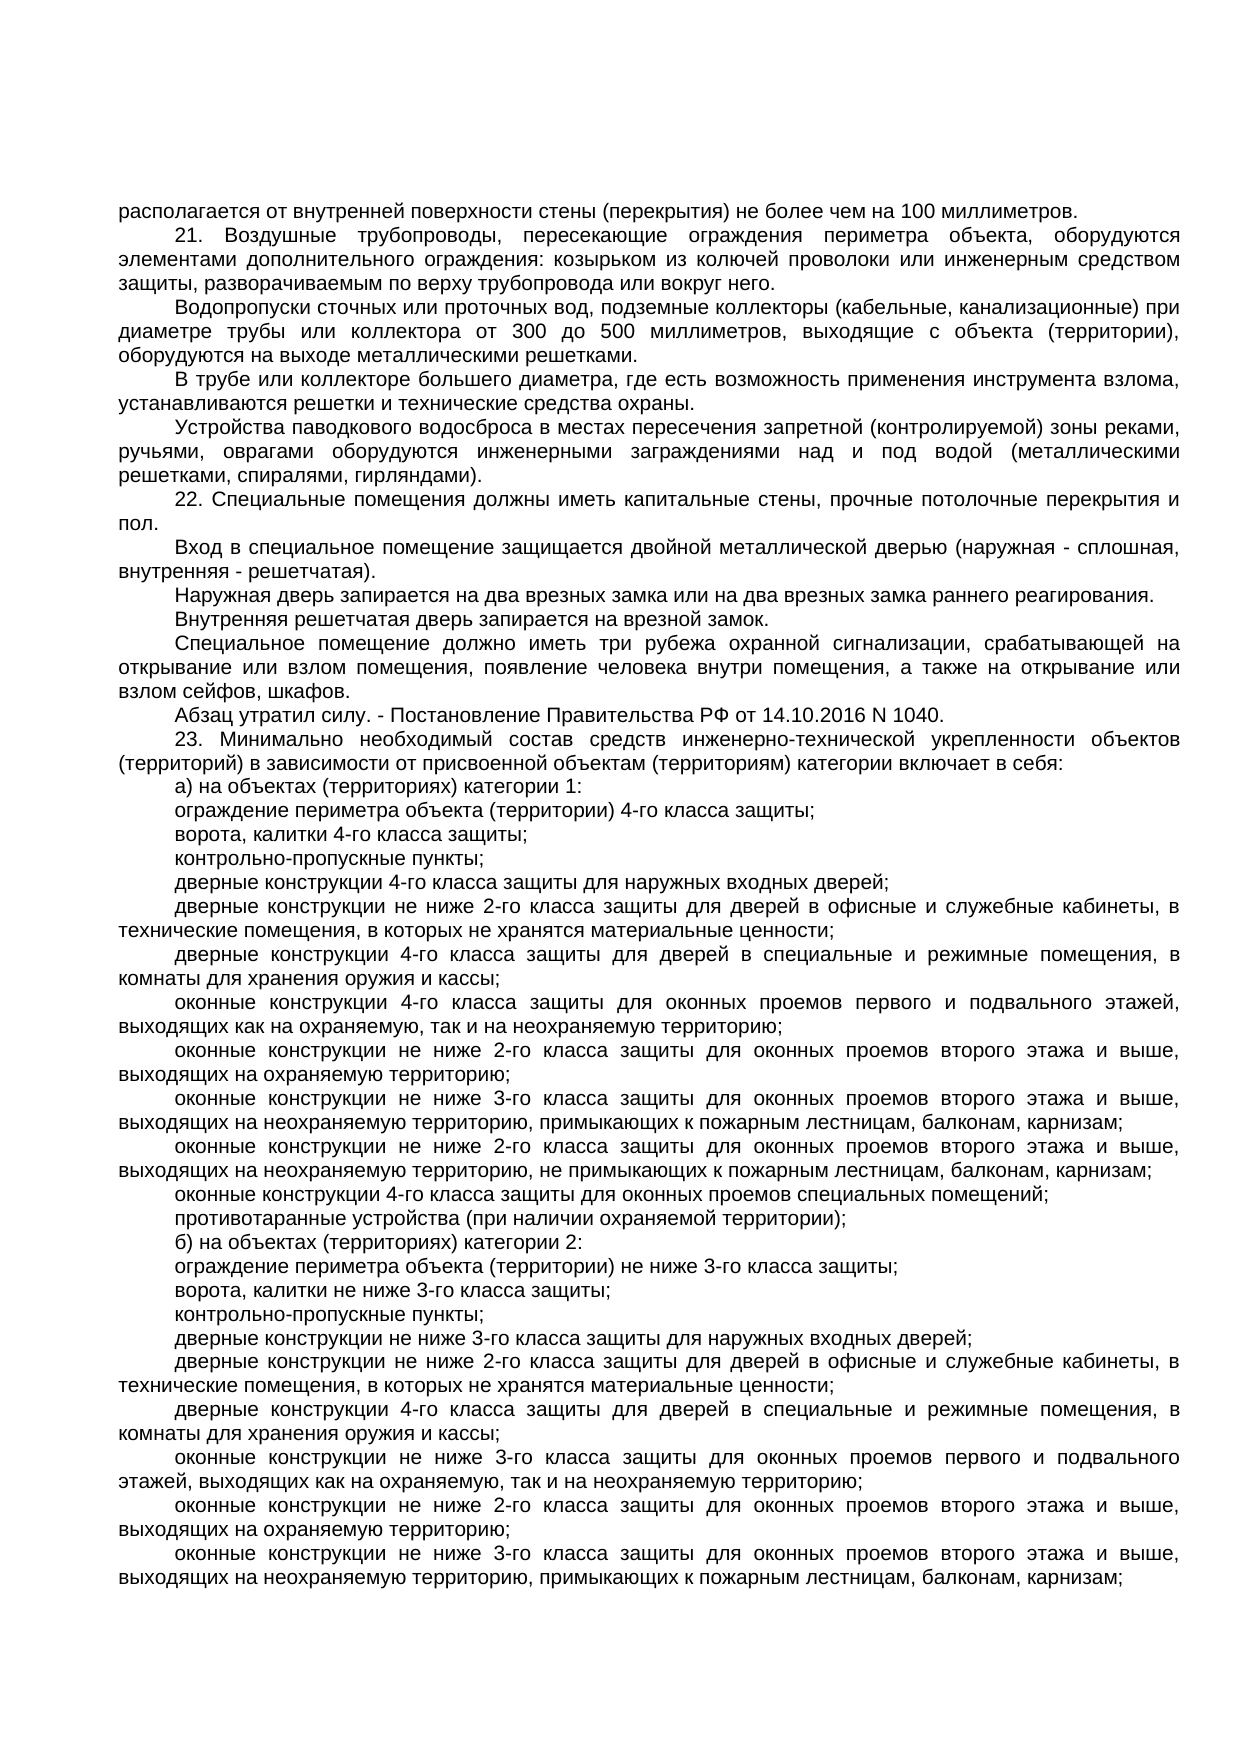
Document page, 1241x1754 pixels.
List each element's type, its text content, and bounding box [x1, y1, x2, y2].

text Наружная дверь запирается на два врезных замка или на два врезных замка раннего реагирования. [118, 583, 1181, 607]
text оконные конструкции не ниже 3-го класса защиты для оконных проемов первого и подвального этажей, выходящих как на охраняемую, так и на неохраняемую территорию; [118, 1445, 1181, 1493]
text дверные конструкции 4-го класса защиты для наружных входных дверей; [118, 870, 1181, 894]
text б) на объектах (территориях) категории 2: [118, 1229, 1181, 1253]
text дверные конструкции не ниже 3-го класса защиты для наружных входных дверей; [118, 1325, 1181, 1349]
text Устройства паводкового водосброса в местах пересечения запретной (контролируемой) зоны реками, ручьями, оврагами оборудуются инженерными заграждениями над и под водой (металлическими решетками, спиралями, гирляндами). [118, 415, 1181, 487]
text а) на объектах (территориях) категории 1: [118, 774, 1181, 798]
text ограждение периметра объекта (территории) не ниже 3-го класса защиты; [118, 1253, 1181, 1277]
text ворота, калитки не ниже 3-го класса защиты; [118, 1277, 1181, 1301]
text оконные конструкции не ниже 3-го класса защиты для оконных проемов второго этажа и выше, выходящих на неохраняемую территорию, примыкающих к пожарным лестницам, балконам, карнизам; [118, 1086, 1181, 1134]
text Абзац утратил силу. - Постановление Правительства РФ от 14.10.2016 N 1040. [118, 702, 1181, 726]
text 23. Минимально необходимый состав средств инженерно-технической укрепленности объектов (территорий) в зависимости от присвоенной объектам (территориям) категории включает в себя: [118, 726, 1181, 774]
text дверные конструкции 4-го класса защиты для дверей в специальные и режимные помещения, в комнаты для хранения оружия и кассы; [118, 942, 1181, 990]
text Вход в специальное помещение защищается двойной металлической дверью (наружная - сплошная, внутренняя - решетчатая). [118, 535, 1181, 583]
text ограждение периметра объекта (территории) 4-го класса защиты; [118, 798, 1181, 822]
text ворота, калитки 4-го класса защиты; [118, 822, 1181, 846]
text оконные конструкции 4-го класса защиты для оконных проемов первого и подвального этажей, выходящих как на охраняемую, так и на неохраняемую территорию; [118, 990, 1181, 1038]
text 21. Воздушные трубопроводы, пересекающие ограждения периметра объекта, оборудуются элементами дополнительного ограждения: козырьком из колючей проволоки или инженерным средством защиты, разворачиваемым по верху трубопровода или вокруг него. [118, 223, 1181, 295]
text Специальное помещение должно иметь три рубежа охранной сигнализации, срабатывающей на открывание или взлом помещения, появление человека внутри помещения, а также на открывание или взлом сейфов, шкафов. [118, 631, 1181, 702]
text противотаранные устройства (при наличии охраняемой территории); [118, 1206, 1181, 1229]
text дверные конструкции 4-го класса защиты для дверей в специальные и режимные помещения, в комнаты для хранения оружия и кассы; [118, 1397, 1181, 1445]
text контрольно-пропускные пункты; [118, 1301, 1181, 1325]
text оконные конструкции не ниже 2-го класса защиты для оконных проемов второго этажа и выше, выходящих на охраняемую территорию; [118, 1493, 1181, 1541]
text В трубе или коллекторе большего диаметра, где есть возможность применения инструмента взлома, устанавливаются решетки и технические средства охраны. [118, 367, 1181, 415]
text оконные конструкции не ниже 2-го класса защиты для оконных проемов второго этажа и выше, выходящих на охраняемую территорию; [118, 1038, 1181, 1086]
text оконные конструкции 4-го класса защиты для оконных проемов специальных помещений; [118, 1182, 1181, 1206]
text оконные конструкции не ниже 2-го класса защиты для оконных проемов второго этажа и выше, выходящих на неохраняемую территорию, не примыкающих к пожарным лестницам, балконам, карнизам; [118, 1134, 1181, 1182]
text контрольно-пропускные пункты; [118, 846, 1181, 870]
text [118, 199, 1181, 223]
text Водопропуски сточных или проточных вод, подземные коллекторы (кабельные, канализационные) при диаметре трубы или коллектора от 300 до 500 миллиметров, выходящие с объекта (территории), оборудуются на выходе металлическими решетками. [118, 295, 1181, 367]
text Внутренняя решетчатая дверь запирается на врезной замок. [118, 607, 1181, 631]
text оконные конструкции не ниже 3-го класса защиты для оконных проемов второго этажа и выше, выходящих на неохраняемую территорию, примыкающих к пожарным лестницам, балконам, карнизам; [118, 1541, 1181, 1589]
text 22. Специальные помещения должны иметь капитальные стены, прочные потолочные перекрытия и пол. [118, 487, 1181, 535]
